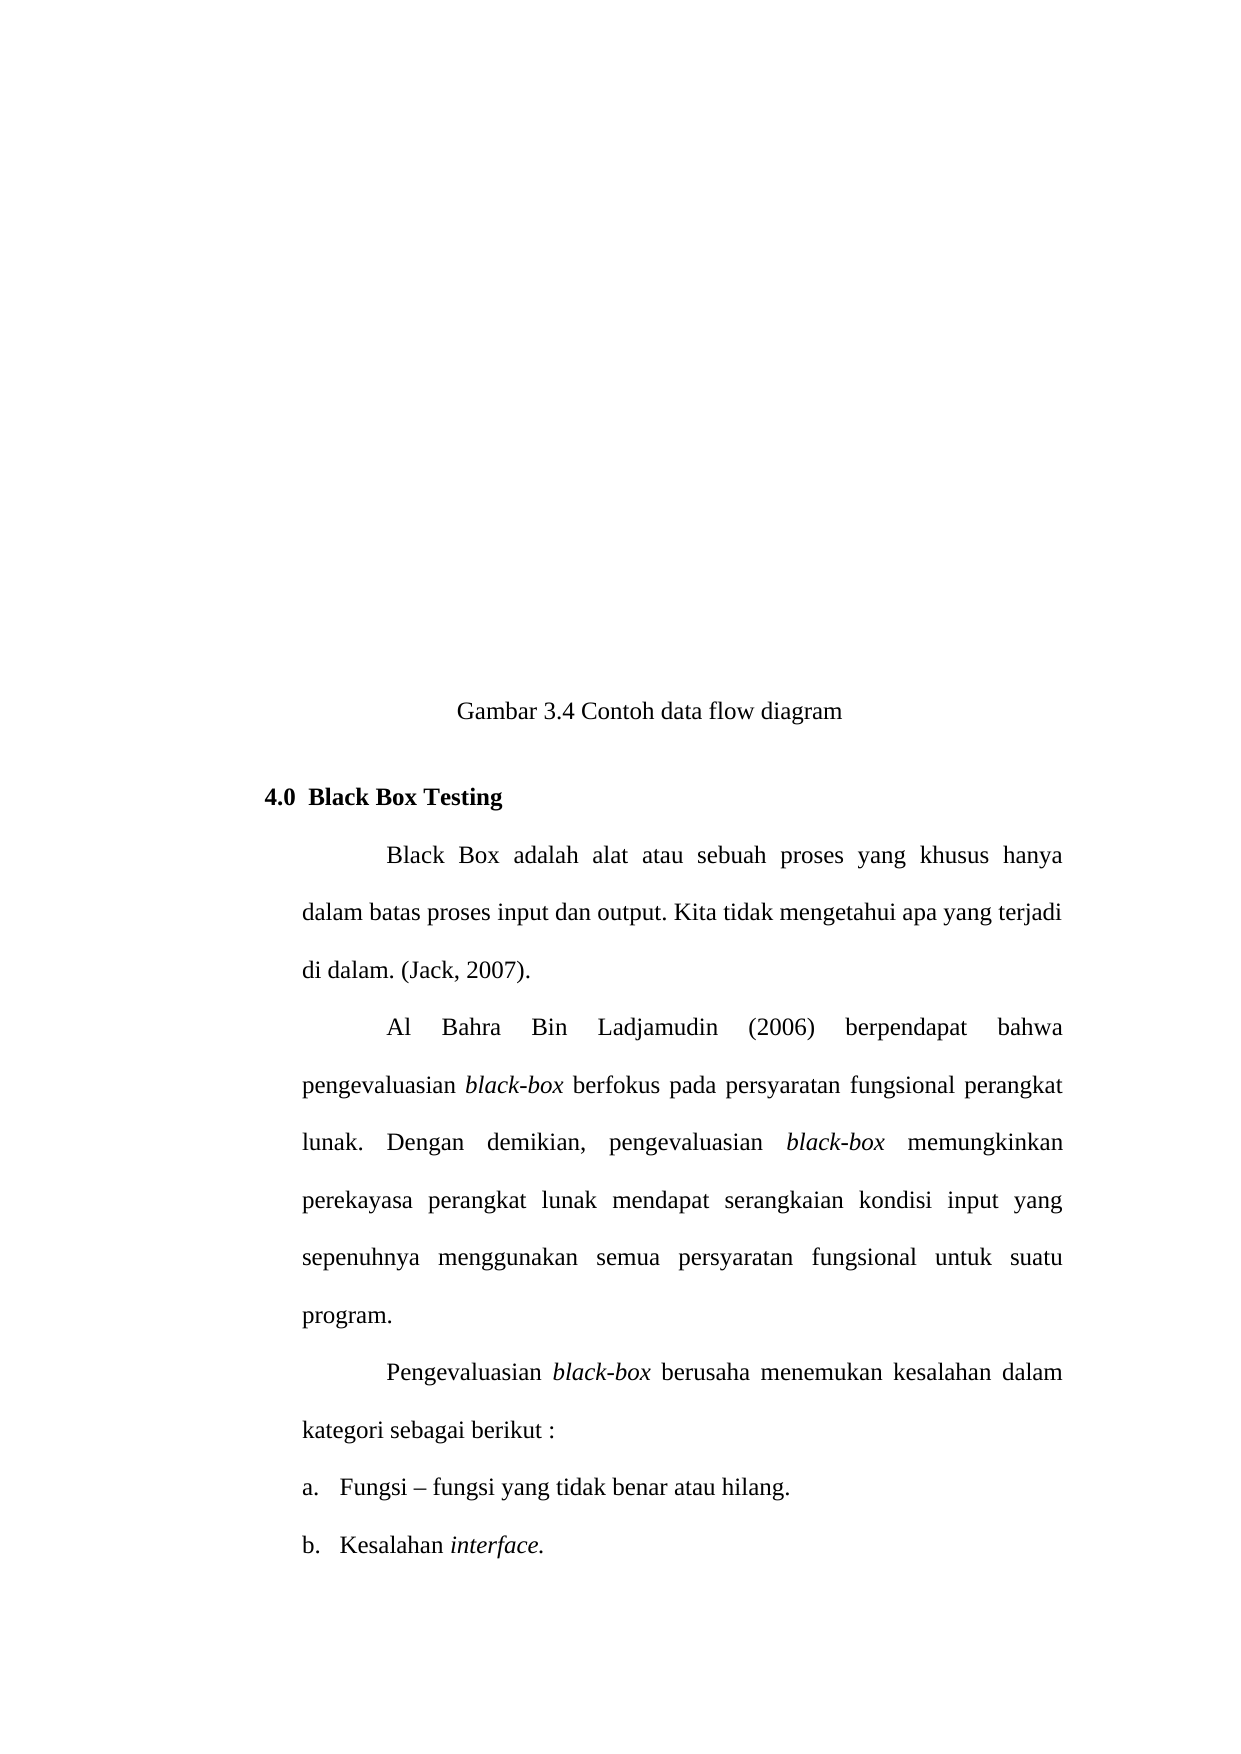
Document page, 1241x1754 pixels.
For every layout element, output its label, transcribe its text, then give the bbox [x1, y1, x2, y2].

list Black Box Testing [264, 782, 1063, 811]
text Gambar 3.4 Contoh data flow diagram [236, 696, 1063, 725]
list Pengevaluasian black-box berusaha menemukan kesalahan dalam kategori sebagai berikut : [302, 1357, 1063, 1444]
list Kesalahan interface. [302, 1530, 1063, 1559]
list Al Bahra Bin Ladjamudin (2006) berpendapat bahwa pengevaluasian black-box berfokus pada persyaratan fungsional perangkat lunak. Dengan demikian, pengevaluasian black-box memungkinkan perekayasa perangkat lunak mendapat serangkaian kondisi input yang sepenuhnya menggunakan semua persyaratan fungsional untuk suatu program. [302, 1012, 1063, 1329]
list Black Box adalah alat atau sebuah proses yang khusus hanya dalam batas proses input dan output. Kita tidak mengetahui apa yang terjadi di dalam. (Jack, 2007). [302, 840, 1063, 984]
list Fungsi – fungsi yang tidak benar atau hilang. [302, 1472, 1063, 1501]
